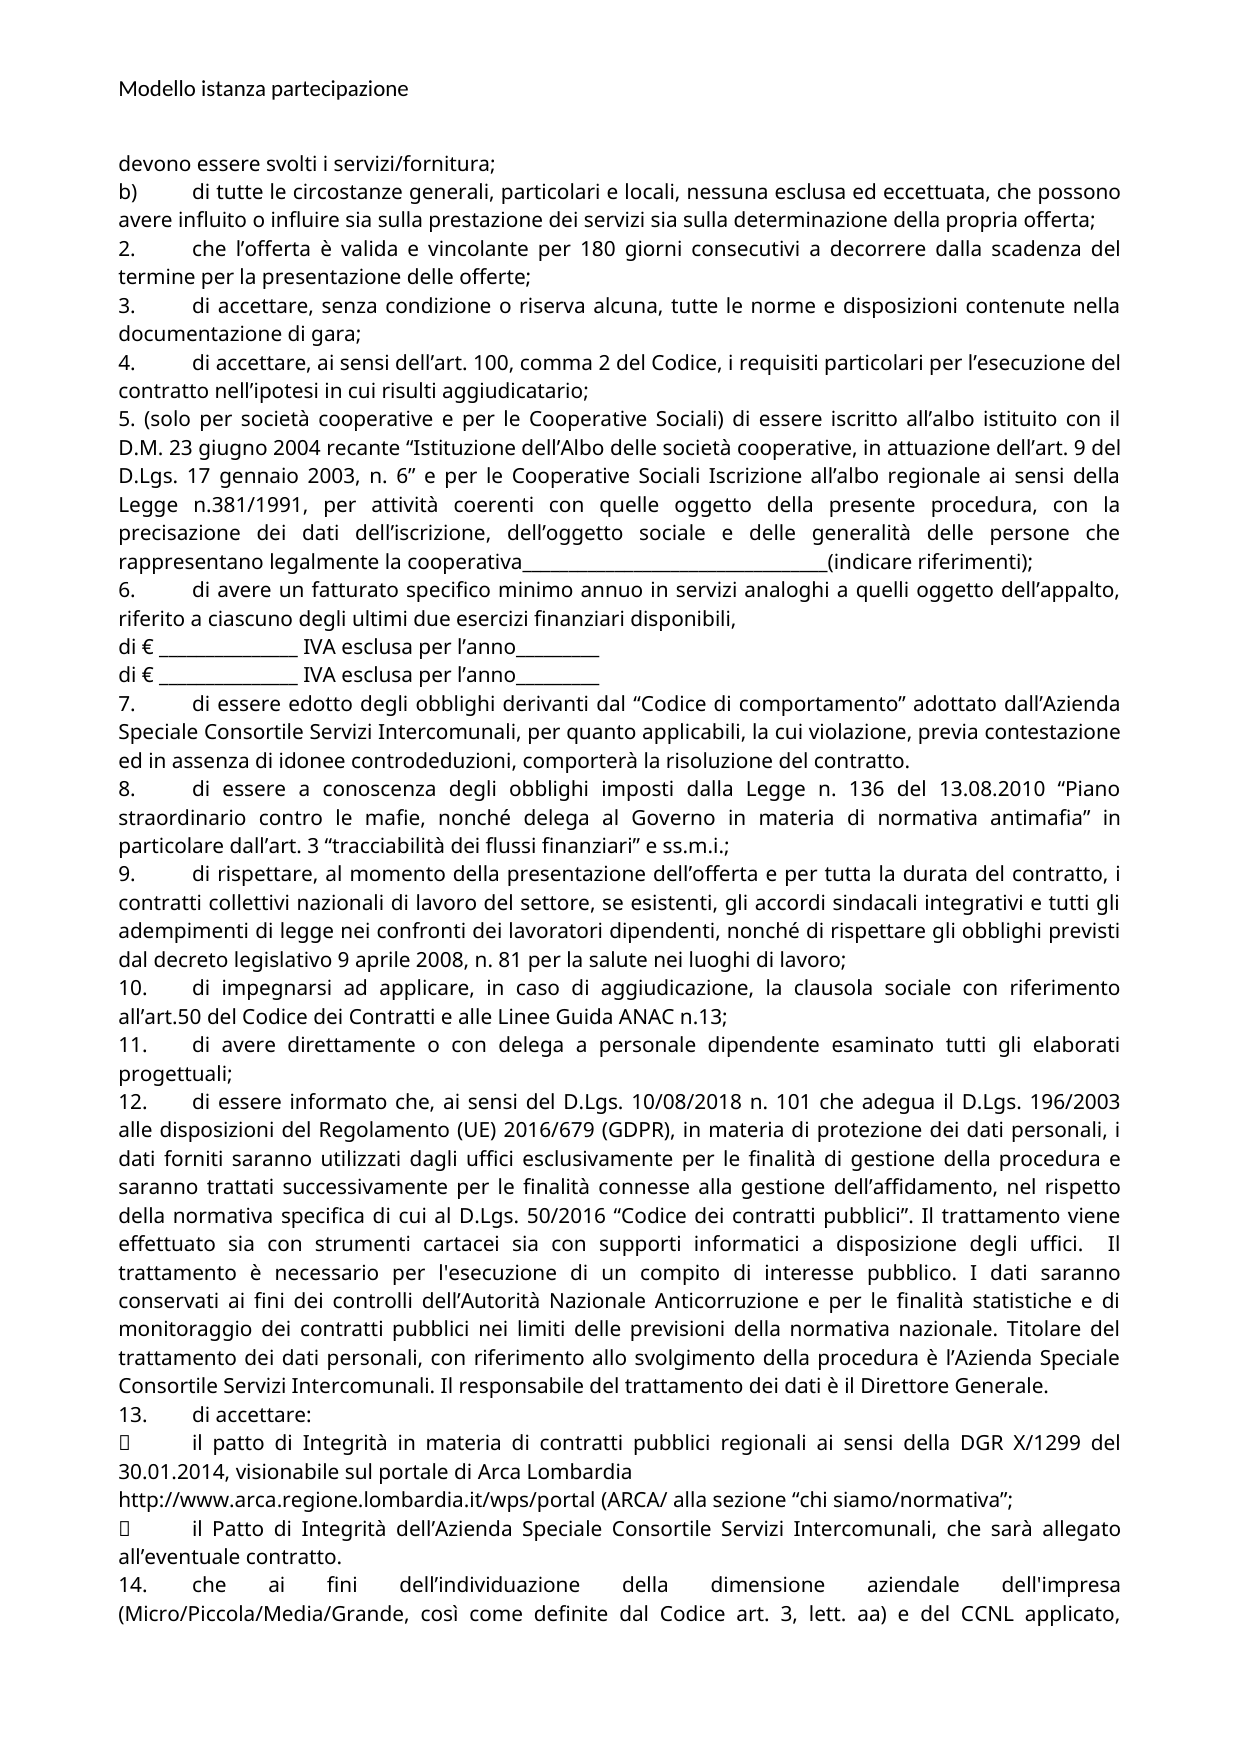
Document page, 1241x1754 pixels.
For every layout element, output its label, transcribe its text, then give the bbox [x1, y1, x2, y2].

text b) di tutte le circostanze generali, particolari e locali, nessuna esclusa ed eccettuata, che possono avere influito o influire sia sulla prestazione dei servizi sia sulla determinazione della propria offerta; [118, 177, 1122, 234]
text 8. di essere a conoscenza degli obblighi imposti dalla Legge n. 136 del 13.08.2010 “Piano straordinario contro le mafie, nonché delega al Governo in materia di normativa antimafia” in particolare dall’art. 3 “tracciabilità dei flussi finanziari” e ss.m.i.; [118, 774, 1122, 859]
text 12. di essere informato che, ai sensi del D.Lgs. 10/08/2018 n. 101 che adegua il D.Lgs. 196/2003 alle disposizioni del Regolamento (UE) 2016/679 (GDPR), in materia di protezione dei dati personali, i dati forniti saranno utilizzati dagli uffici esclusivamente per le finalità di gestione della procedura e saranno trattati successivamente per le finalità connesse alla gestione dell’affidamento, nel rispetto della normativa specifica di cui al D.Lgs. 50/2016 “Codice dei contratti pubblici”. Il trattamento viene effettuato sia con strumenti cartacei sia con supporti informatici a disposizione degli uffici. Il trattamento è necessario per l'esecuzione di un compito di interesse pubblico. I dati saranno conservati ai fini dei controlli dell’Autorità Nazionale Anticorruzione e per le finalità statistiche e di monitoraggio dei contratti pubblici nei limiti delle previsioni della normativa nazionale. Titolare del trattamento dei dati personali, con riferimento allo svolgimento della procedura è l’Azienda Speciale Consortile Servizi Intercomunali. Il responsabile del trattamento dei dati è il Direttore Generale. [118, 1087, 1122, 1400]
text 3. di accettare, senza condizione o riserva alcuna, tutte le norme e disposizioni contenute nella documentazione di gara; [118, 291, 1122, 348]
text 6. di avere un fatturato specifico minimo annuo in servizi analoghi a quelli oggetto dell’appalto, riferito a ciascuno degli ultimi due esercizi finanziari disponibili, [118, 575, 1122, 632]
text 9. di rispettare, al momento della presentazione dell’offerta e per tutta la durata del contratto, i contratti collettivi nazionali di lavoro del settore, se esistenti, gli accordi sindacali integrativi e tutti gli adempimenti di legge nei confronti dei lavoratori dipendenti, nonché di rispettare gli obblighi previsti dal decreto legislativo 9 aprile 2008, n. 81 per la salute nei luoghi di lavoro; [118, 859, 1122, 973]
text 13. di accettare: [118, 1400, 1122, 1428]
text di € _______________ IVA esclusa per l’anno_________ [118, 632, 1122, 661]
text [118, 149, 1122, 177]
text di € _______________ IVA esclusa per l’anno_________ [118, 661, 1122, 689]
text http://www.arca.regione.lombardia.it/wps/portal (ARCA/ alla sezione “chi siamo/normativa”; [118, 1485, 1122, 1514]
text 11. di avere direttamente o con delega a personale dipendente esaminato tutti gli elaborati progettuali; [118, 1030, 1122, 1087]
text 4. di accettare, ai sensi dell’art. 100, comma 2 del Codice, i requisiti particolari per l’esecuzione del contratto nell’ipotesi in cui risulti aggiudicatario; [118, 348, 1122, 404]
text  il patto di Integrità in materia di contratti pubblici regionali ai sensi della DGR X/1299 del 30.01.2014, visionabile sul portale di Arca Lombardia [118, 1428, 1122, 1485]
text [118, 1571, 1122, 1627]
text  il Patto di Integrità dell’Azienda Speciale Consortile Servizi Intercomunali, che sarà allegato all’eventuale contratto. [118, 1514, 1122, 1571]
text 7. di essere edotto degli obblighi derivanti dal “Codice di comportamento” adottato dall’Azienda Speciale Consortile Servizi Intercomunali, per quanto applicabili, la cui violazione, previa contestazione ed in assenza di idonee controdeduzioni, comporterà la risoluzione del contratto. [118, 689, 1122, 774]
text 5. (solo per società cooperative e per le Cooperative Sociali) di essere iscritto all’albo istituito con il D.M. 23 giugno 2004 recante “Istituzione dell’Albo delle società cooperative, in attuazione dell’art. 9 del D.Lgs. 17 gennaio 2003, n. 6” e per le Cooperative Sociali Iscrizione all’albo regionale ai sensi della Legge n.381/1991, per attività coerenti con quelle oggetto della presente procedura, con la precisazione dei dati dell’iscrizione, dell’oggetto sociale e delle generalità delle persone che rappresentano legalmente la cooperativa_________________________________(indicare riferimenti); [118, 404, 1122, 575]
text 10. di impegnarsi ad applicare, in caso di aggiudicazione, la clausola sociale con riferimento all’art.50 del Codice dei Contratti e alle Linee Guida ANAC n.13; [118, 973, 1122, 1030]
text 2. che l’offerta è valida e vincolante per 180 giorni consecutivi a decorrere dalla scadenza del termine per la presentazione delle offerte; [118, 234, 1122, 291]
